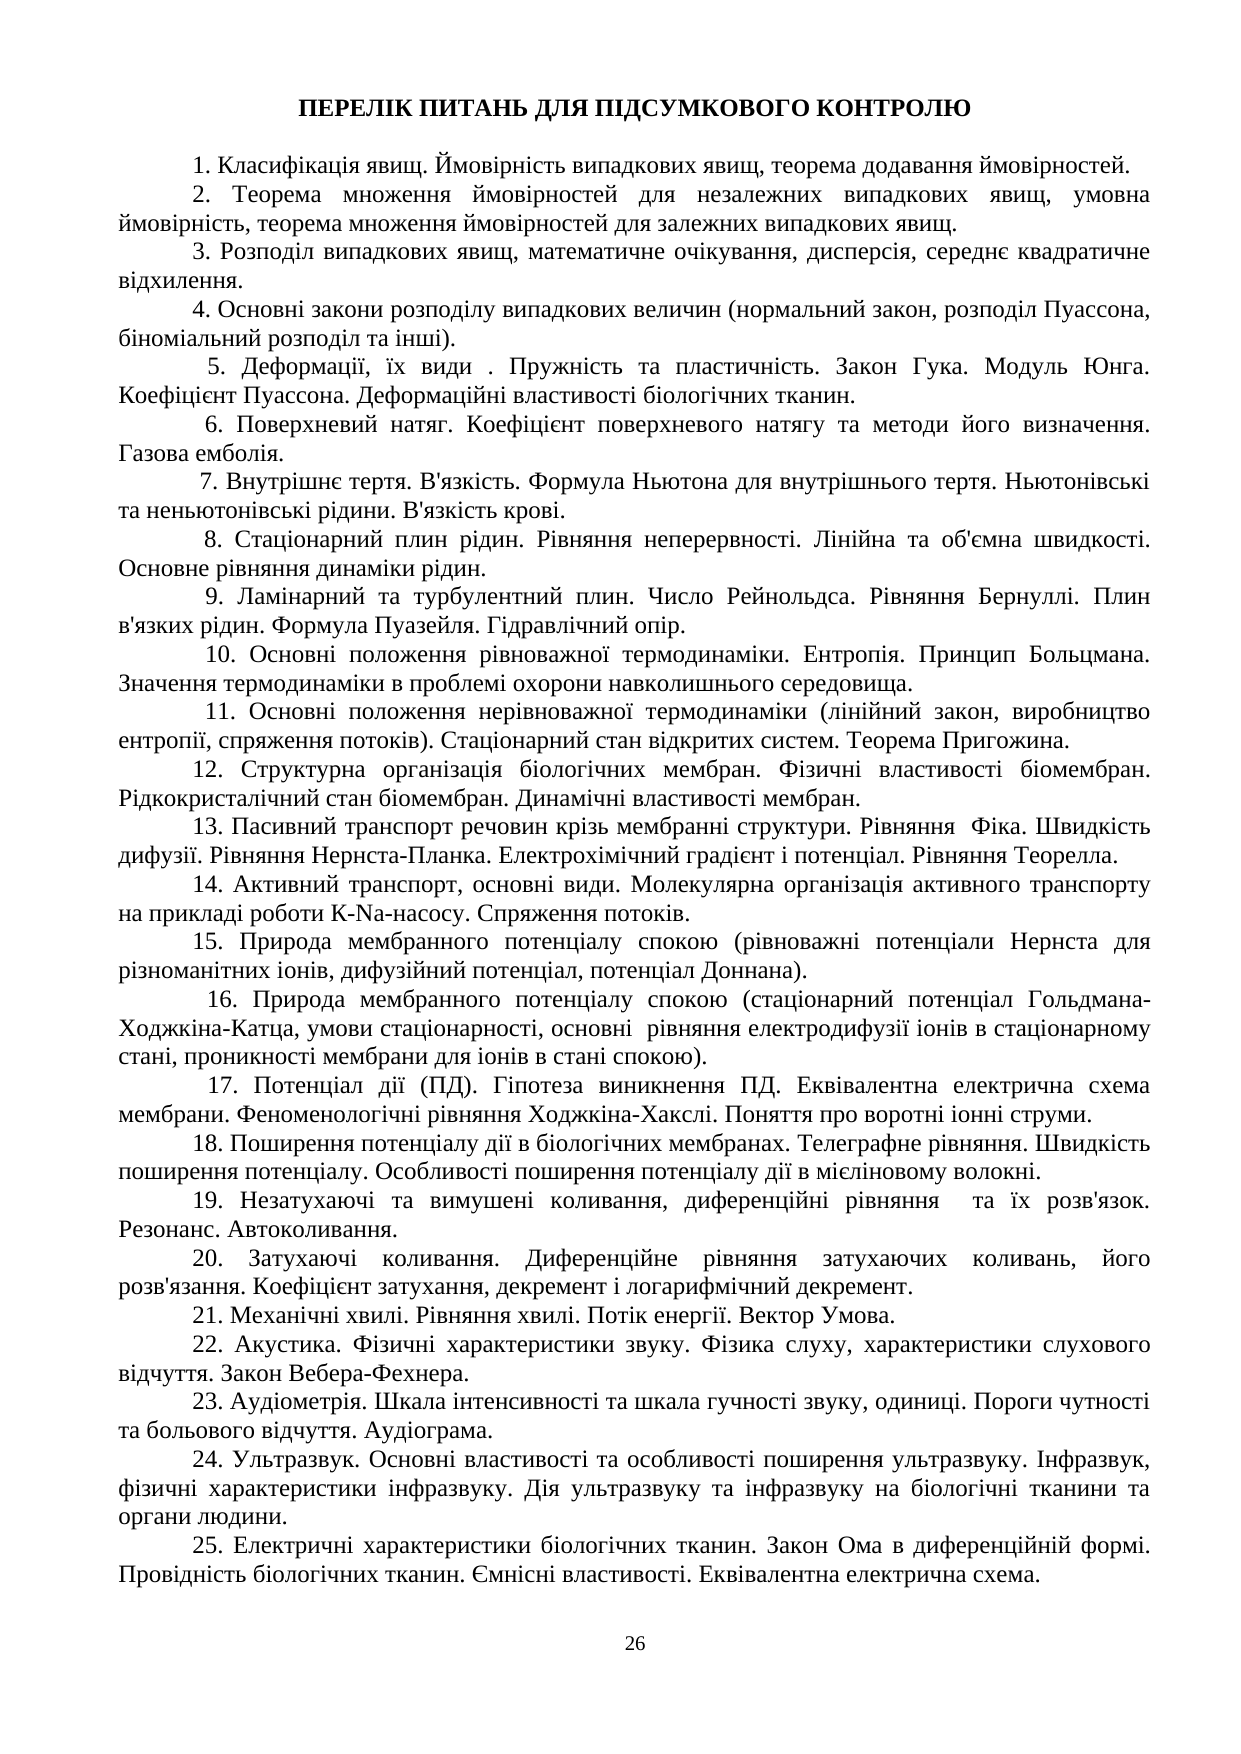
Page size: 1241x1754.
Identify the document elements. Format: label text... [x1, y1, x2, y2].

text 15. Природа мембранного потенціалу спокою (рівноважні потенціали Нернста для різноманітних іонів, дифузійний потенціал, потенціал Доннана). [118, 926, 1152, 984]
text 23. Аудіометрія. Шкала інтенсивності та шкала гучності звуку, одиниці. Пороги чутності та больового відчуття. Аудіограма. [118, 1386, 1152, 1444]
text 22. Акустика. Фізичні характеристики звуку. Фізика слуху, характеристики слухового відчуття. Закон Вебера-Фехнера. [118, 1329, 1152, 1386]
text 3. Розподіл випадкових явищ, математичне очікування, дисперсія, середнє квадратичне відхилення. [118, 236, 1152, 294]
text ПЕРЕЛІК ПИТАНЬ ДЛЯ ПІДСУМКОВОГО КОНТРОЛЮ [118, 93, 1152, 121]
text 5. Деформації, їх види . Пружність та пластичність. Закон Гука. Модуль Юнга. Коефіцієнт Пуассона. Деформаційні властивості біологічних тканин. [118, 351, 1152, 409]
text 20. Затухаючі коливання. Диференційне рівняння затухаючих коливань, його розв'язання. Коефіцієнт затухання, декремент і логарифмічний декремент. [118, 1243, 1152, 1300]
text 13. Пасивний транспорт речовин крізь мембранні структури. Рівняння Фіка. Швидкість дифузії. Рівняння Нернста-Планка. Електрохімічний градієнт і потенціал. Рівняння Теорелла. [118, 811, 1152, 869]
text 6. Поверхневий натяг. Коефіцієнт поверхневого натягу та методи його визначення. Газова емболія. [118, 409, 1152, 466]
text 2. Теорема множення ймовірностей для незалежних випадкових явищ, умовна ймовірність, теорема множення ймовірностей для залежних випадкових явищ. [118, 179, 1152, 236]
text 1. Класифікація явищ. Ймовірність випадкових явищ, теорема додавання ймовірностей. [118, 150, 1152, 179]
text 10. Основні положення рівноважної термодинаміки. Ентропія. Принцип Больцмана. Значення термодинаміки в проблемі охорони навколишнього середовища. [118, 639, 1152, 696]
text 8. Стаціонарний плин рідин. Рівняння неперервності. Лінійна та об'ємна швидкості. Основне рівняння динаміки рідин. [118, 524, 1152, 581]
text 9. Ламінарний та турбулентний плин. Число Рейнольдса. Рівняння Бернуллі. Плин в'язких рідин. Формула Пуазейля. Гідравлічний опір. [118, 581, 1152, 639]
text 14. Активний транспорт, основні види. Молекулярна організація активного транспорту на прикладі роботи К-Na-насосу. Спряження потоків. [118, 869, 1152, 926]
text 12. Структурна організація біологічних мембран. Фізичні властивості біомембран. Рідкокристалічний стан біомембран. Динамічні властивості мембран. [118, 754, 1152, 811]
text 7. Внутрішнє тертя. В'язкість. Формула Ньютона для внутрішнього тертя. Ньютонівські та неньютонівські рідини. В'язкість крові. [118, 466, 1152, 524]
text 24. Ультразвук. Основні властивості та особливості поширення ультразвуку. Інфразвук, фізичні характеристики інфразвуку. Дія ультразвуку та інфразвуку на біологічні тканини та органи людини. [118, 1444, 1152, 1530]
text 16. Природа мембранного потенціалу спокою (стаціонарний потенціал Гольдмана-Ходжкіна-Катца, умови стаціонарності, основні рівняння електродифузії іонів в стаціонарному стані, проникності мембрани для іонів в стані спокою). [118, 984, 1152, 1070]
text 4. Основні закони розподілу випадкових величин (нормальний закон, розподіл Пуассона, біноміальний розподіл та інші). [118, 294, 1152, 351]
text 11. Основні положення нерівноважної термодинаміки (лінійний закон, виробництво ентропії, спряження потоків). Стаціонарний стан відкритих систем. Теорема Пригожина. [118, 696, 1152, 754]
text 17. Потенціал дії (ПД). Гіпотеза виникнення ПД. Еквівалентна електрична схема мембрани. Феноменологічні рівняння Ходжкіна-Хакслі. Поняття про воротні іонні струми. [118, 1070, 1152, 1128]
text 19. Незатухаючі та вимушені коливання, диференційні рівняння та їх розв'язок. Резонанс. Автоколивання. [118, 1185, 1152, 1243]
text 21. Механічні хвилі. Рівняння хвилі. Потік енергії. Вектор Умова. [118, 1300, 1152, 1329]
text 18. Поширення потенціалу дії в біологічних мембранах. Телеграфне рівняння. Швидкість поширення потенціалу. Особливості поширення потенціалу дії в мієліновому волокні. [118, 1128, 1152, 1185]
text 25. Електричні характеристики біологічних тканин. Закон Ома в диференційній формі. Провідність біологічних тканин. Ємнісні властивості. Еквівалентна електрична схема. [118, 1530, 1152, 1588]
